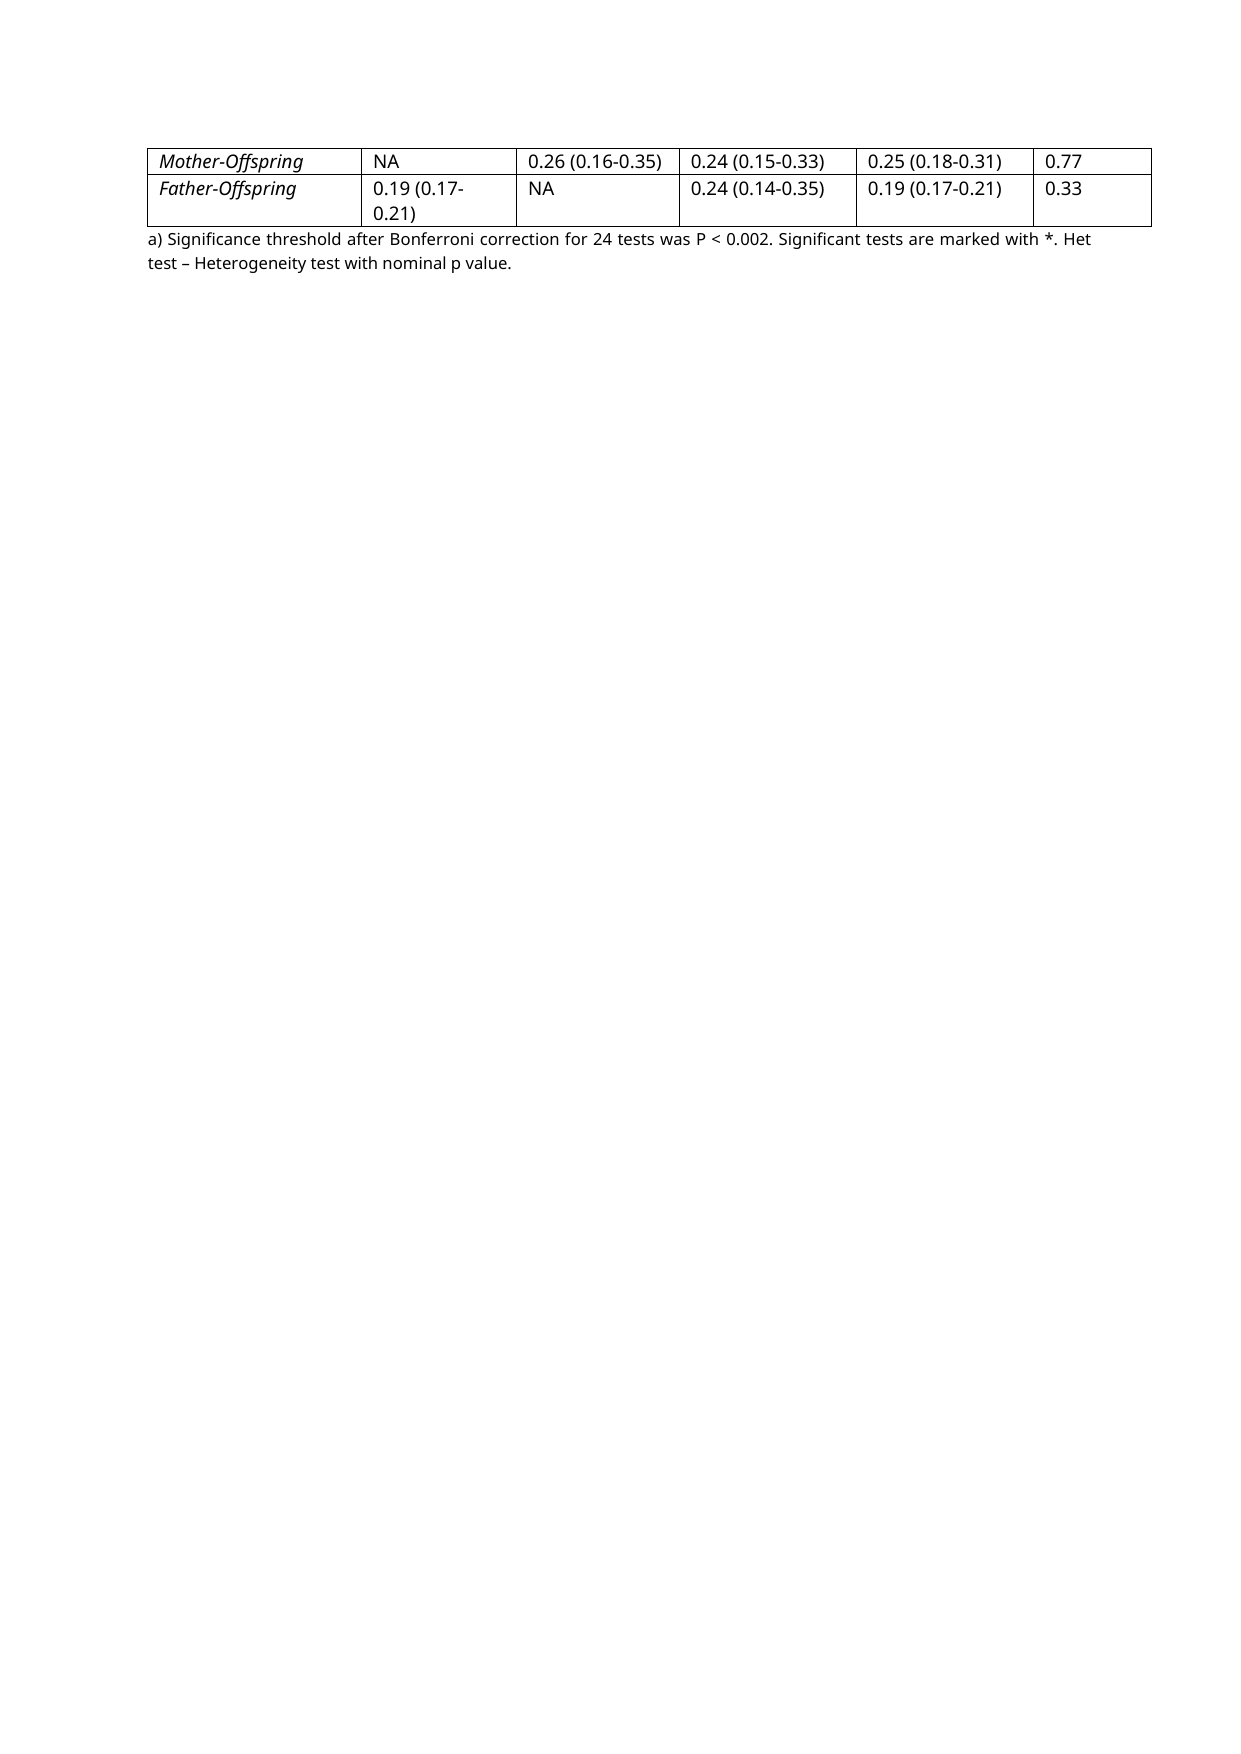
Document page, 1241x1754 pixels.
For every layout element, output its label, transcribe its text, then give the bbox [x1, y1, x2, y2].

table_cell 0.25 (0.18-0.31) [857, 149, 1033, 174]
table_cell 0.77 [1034, 149, 1151, 174]
text a) Significance threshold after Bonferroni correction for 24 tests was P < 0.002. Significant tests are marked with *. Het test – Heterogeneity test with nominal p value. [148, 227, 1093, 274]
table_cell 0.19 (0.17-0.21) [362, 175, 516, 226]
table_cell Mother-Offspring [148, 149, 361, 174]
table_cell Father-Offspring [148, 175, 361, 226]
table_cell 0.33 [1034, 175, 1151, 226]
table_cell 0.26 (0.16-0.35) [517, 149, 679, 174]
table_cell NA [362, 149, 516, 174]
table_cell 0.24 (0.14-0.35) [680, 175, 856, 226]
table_cell 0.19 (0.17-0.21) [857, 175, 1033, 226]
table_cell NA [517, 175, 679, 226]
table_cell 0.24 (0.15-0.33) [680, 149, 856, 174]
